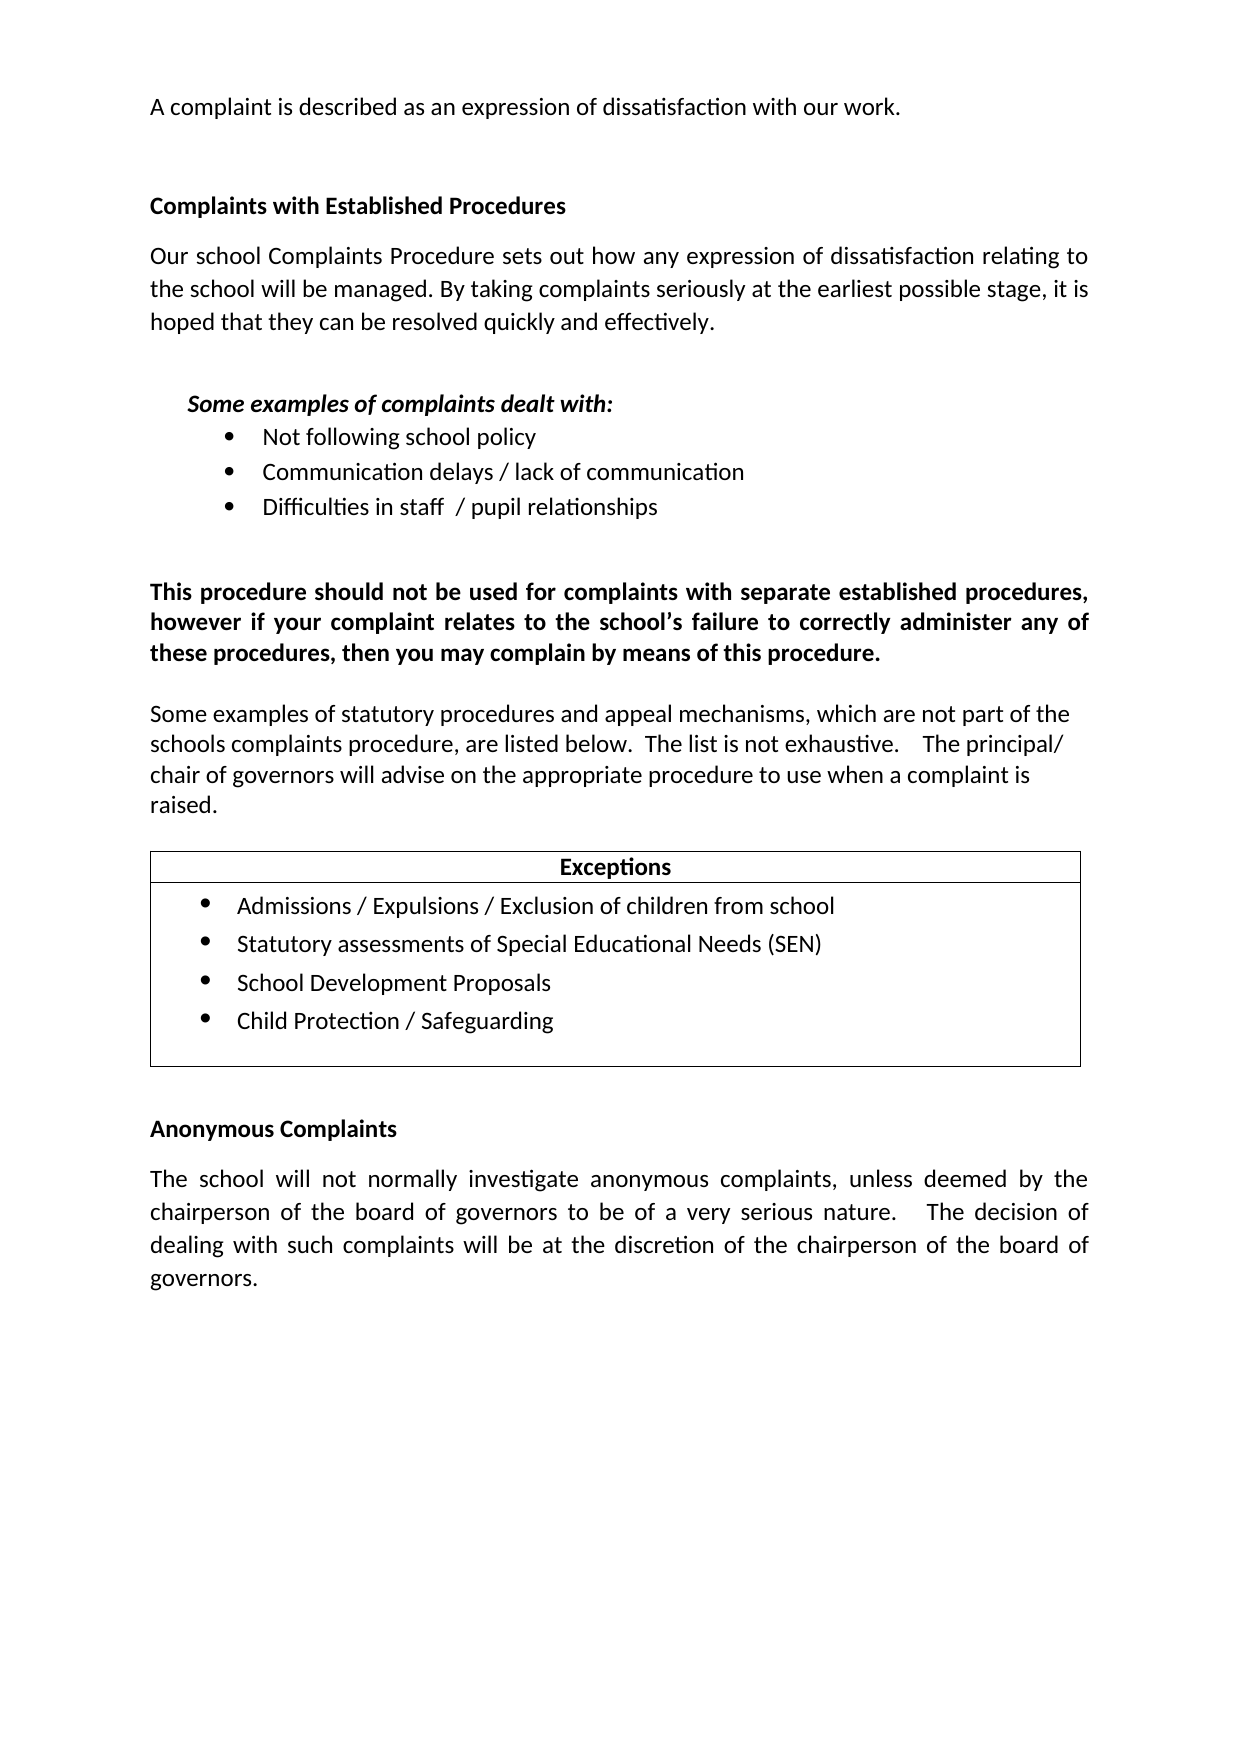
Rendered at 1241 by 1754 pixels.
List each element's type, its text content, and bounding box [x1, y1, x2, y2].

text Some examples of statutory procedures and appeal mechanisms, which are not part of the schools complaints procedure, are listed below. The list is not exhaustive. The principal/ chair of governors will advise on the appropriate procedure to use when a complaint is raised. [150, 698, 1090, 820]
text Anonymous Complaints [150, 1113, 1090, 1144]
list Not following school policy [225, 421, 1090, 452]
table_cell Admissions / Expulsions / Exclusion of children from school Statutory assessments of Special Educational Needs (SEN) School Development Proposals Child Protection / Safeguarding [151, 883, 1080, 1066]
list Difficulties in staff / pupil relationships [225, 491, 1090, 522]
text A complaint is described as an expression of dissatisfaction with our work. [150, 91, 1090, 122]
text Complaints with Established Procedures [150, 190, 1090, 221]
list Some examples of complaints dealt with: [187, 388, 1090, 419]
text The school will not normally investigate anonymous complaints, unless deemed by the chairperson of the board of governors to be of a very serious nature. The decision of dealing with such complaints will be at the discretion of the chairperson of the board of governors. [150, 1163, 1090, 1292]
text Our school Complaints Procedure sets out how any expression of dissatisfaction relating to the school will be managed. By taking complaints seriously at the earliest possible stage, it is hoped that they can be resolved quickly and effectively. [150, 240, 1090, 336]
text This procedure should not be used for complaints with separate established procedures, however if your complaint relates to the school’s failure to correctly administer any of these procedures, then you may complain by means of this procedure. [150, 576, 1090, 667]
list Communication delays / lack of communication [225, 456, 1090, 487]
table_header Exceptions [151, 852, 1080, 882]
